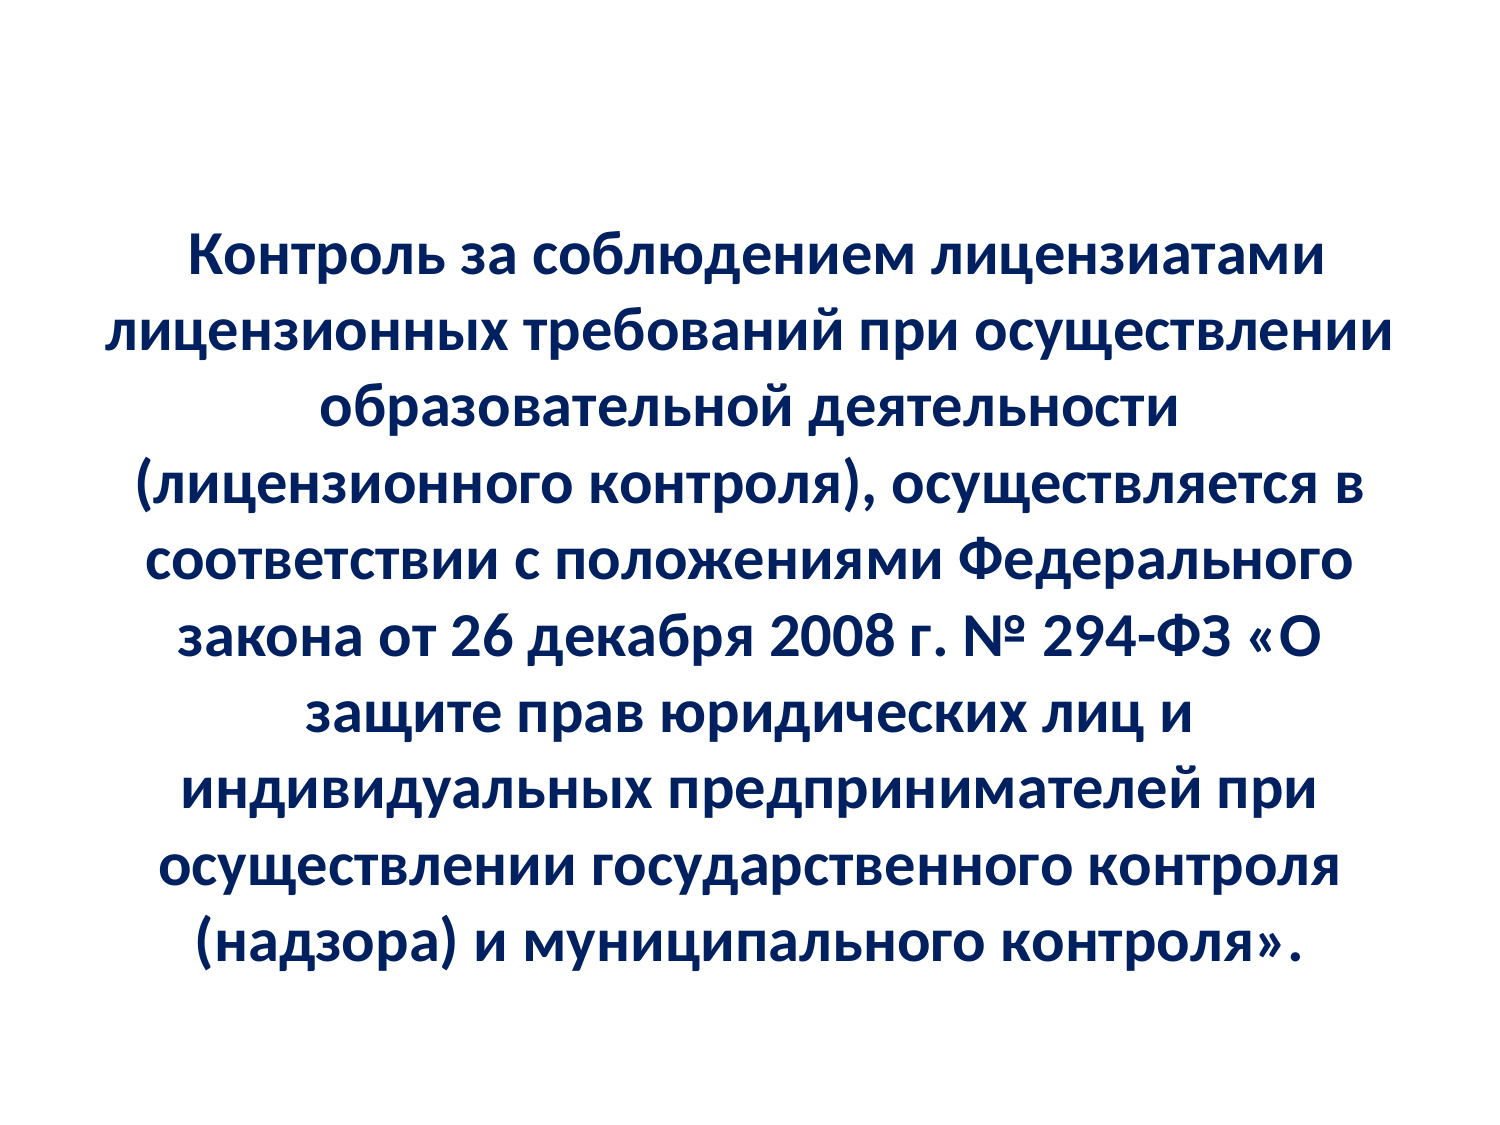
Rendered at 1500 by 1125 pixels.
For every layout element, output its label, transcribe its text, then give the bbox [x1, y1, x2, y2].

text Контроль за соблюдением лицензиатами лицензионных требований при осуществлении образовательной деятельности (лицензионного контроля), осуществляется в соответствии с положениями Федерального закона от 26 декабря 2008 г. № 294-ФЗ «О защите прав юридических лиц и индивидуальных предпринимателей при осуществлении государственного контроля (надзора) и муниципального контроля». [94, 213, 1406, 977]
